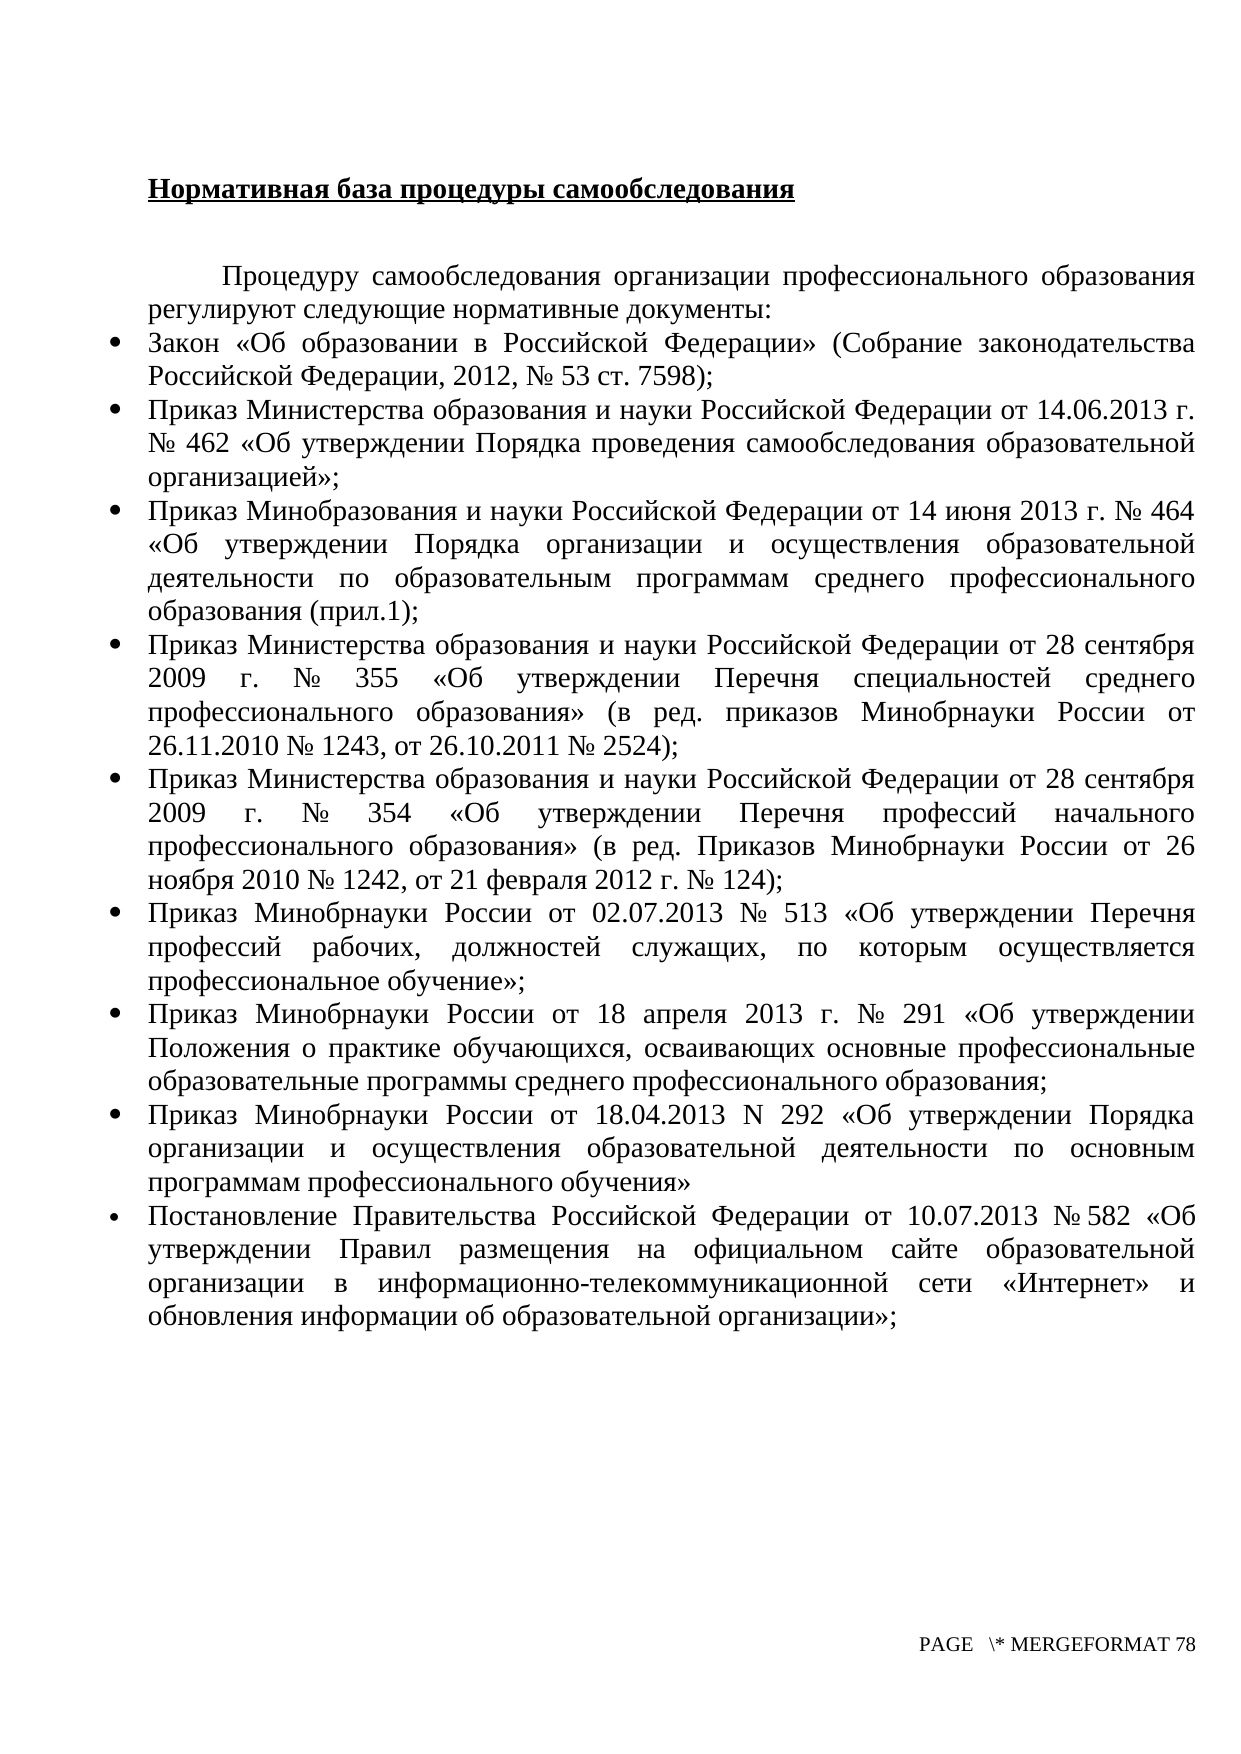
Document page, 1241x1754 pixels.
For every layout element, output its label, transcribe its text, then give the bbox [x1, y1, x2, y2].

list Постановление Правительства Российской Федерации от 10.07.2013 № 582 «Об утверждении Правил размещения на официальном сайте образовательной организации в информационно-телекоммуникационной сети «Интернет» и обновления информации об образовательной организации»; [110, 1198, 1196, 1332]
list Приказ Министерства образования и науки Российской Федерации от 28 сентября 2009 г. № 354 «Об утверждении Перечня профессий начального профессионального образования» (в ред. Приказов Минобрнауки России от 26 ноября 2010 № 1242, от 21 февраля 2012 г. № 124); [110, 761, 1196, 896]
list Закон «Об образовании в Российской Федерации» (Собрание законодательства Российской Федерации, 2012, № 53 ст. 7598); [110, 325, 1196, 392]
list Приказ Минобразования и науки Российской Федерации от 14 июня 2013 г. № 464 «Об утверждении Порядка организации и осуществления образовательной деятельности по образовательным программам среднего профессионального образования (прил.1); [110, 493, 1196, 627]
list Приказ Минобрнауки России от 18 апреля 2013 г. № 291 «Об утверждении Положения о практике обучающихся, осваивающих основные профессиональные образовательные программы среднего профессионального образования; [110, 996, 1196, 1097]
text Процедуру самообследования организации профессионального образования регулируют следующие нормативные документы: [148, 258, 1196, 325]
list Приказ Минобрнауки России от 18.04.2013 N 292 «Об утверждении Порядка организации и осуществления образовательной деятельности по основным программам профессионального обучения» [110, 1097, 1196, 1198]
list Приказ Минобрнауки России от 02.07.2013 № 513 «Об утверждении Перечня профессий рабочих, должностей служащих, по которым осуществляется профессиональное обучение»; [110, 896, 1196, 996]
list Приказ Министерства образования и науки Российской Федерации от 28 сентября 2009 г. № 355 «Об утверждении Перечня специальностей среднего профессионального образования» (в ред. приказов Минобрнауки России от 26.11.2010 № 1243, от 26.10.2011 № 2524); [110, 627, 1196, 761]
list Приказ Министерства образования и науки Российской Федерации от 14.06.2013 г. № 462 «Об утверждении Порядка проведения самообследования образовательной организацией»; [110, 392, 1196, 493]
subtitle Нормативная база процедуры самообследования [148, 171, 1196, 205]
